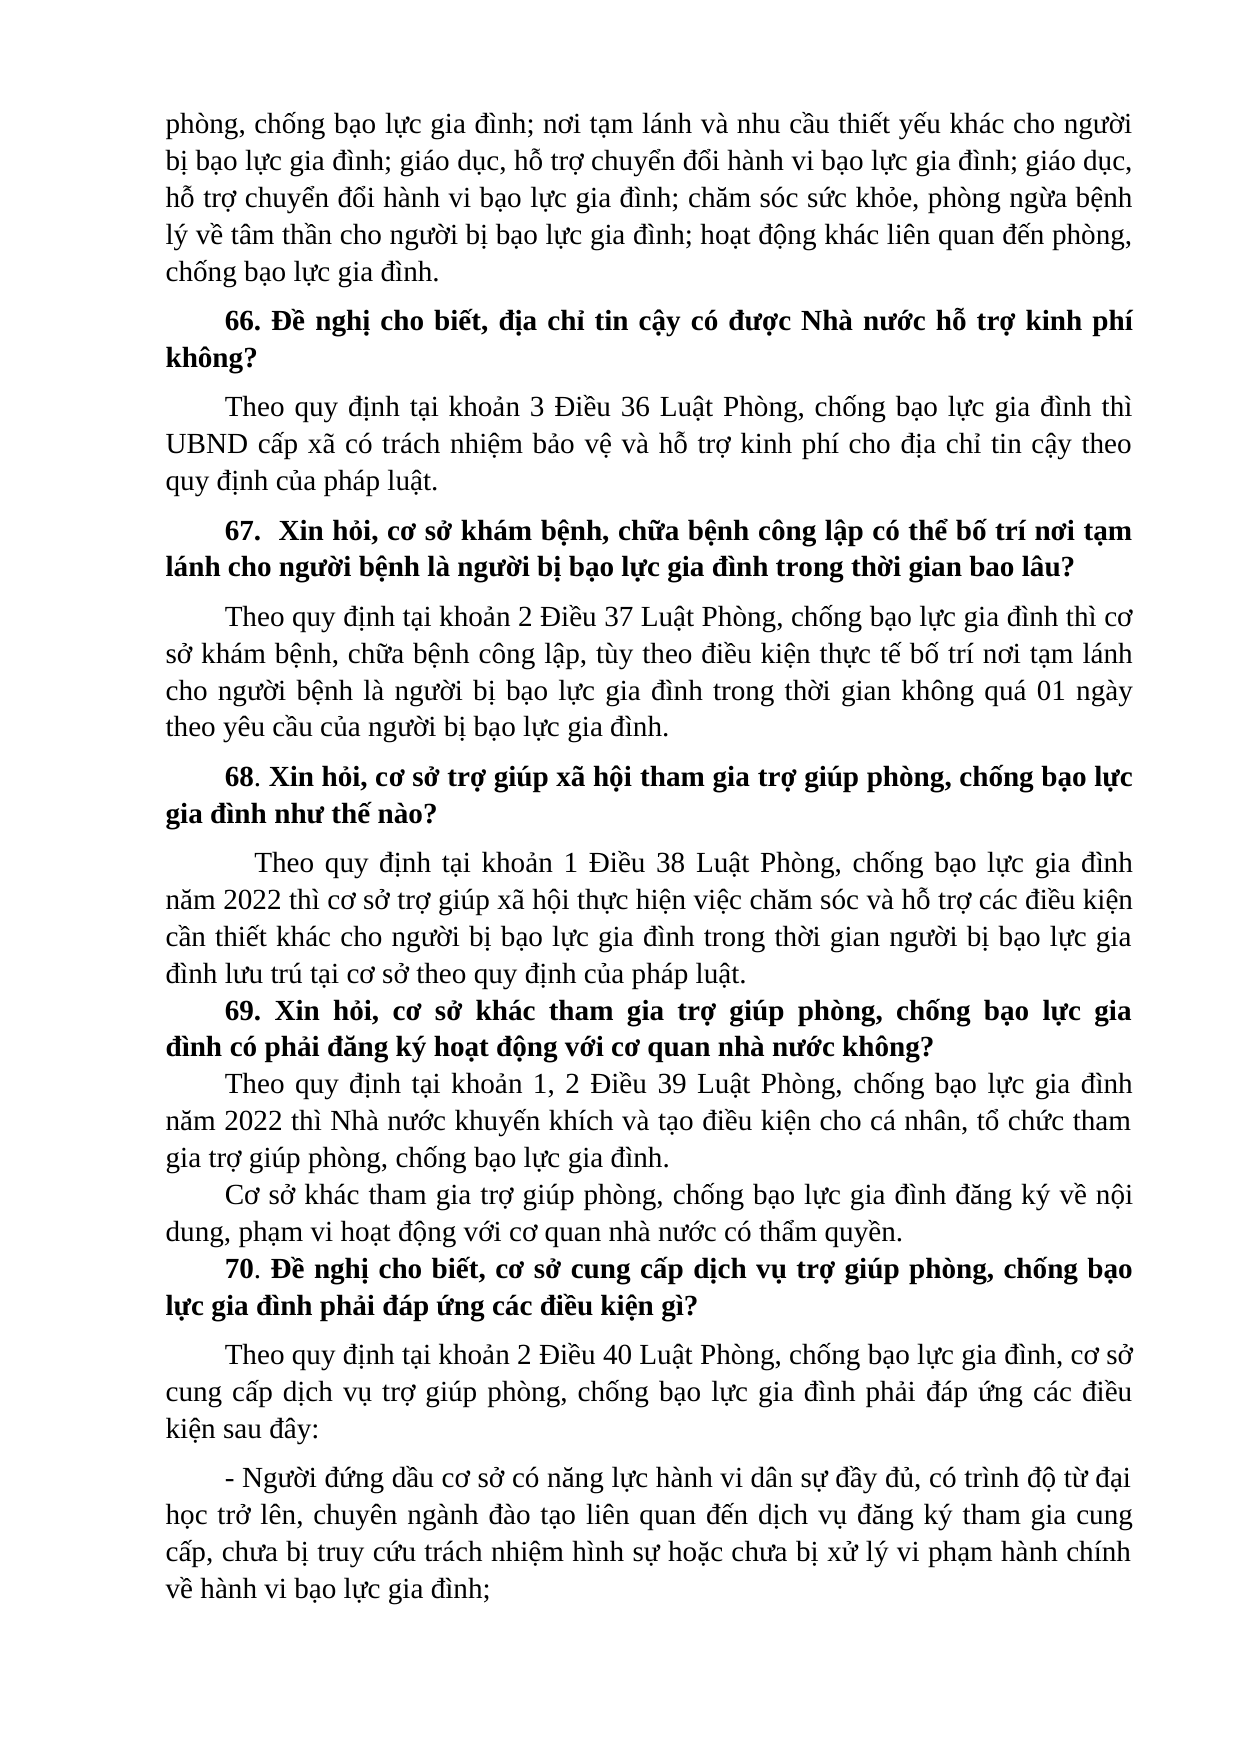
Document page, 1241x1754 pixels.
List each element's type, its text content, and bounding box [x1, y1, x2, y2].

text Theo quy định tại khoản 2 Điều 40 Luật Phòng, chống bạo lực gia đình, cơ sở cung cấp dịch vụ trợ giúp phòng, chống bạo lực gia đình phải đáp ứng các điều kiện sau đây: [165, 1337, 1134, 1444]
text Theo quy định tại khoản 1, 2 Điều 39 Luật Phòng, chống bạo lực gia đình năm 2022 thì Nhà nước khuyến khích và tạo điều kiện cho cá nhân, tổ chức tham gia trợ giúp phòng, chống bạo lực gia đình. [165, 1066, 1134, 1174]
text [165, 106, 1134, 287]
text Cơ sở khác tham gia trợ giúp phòng, chống bạo lực gia đình đăng ký về nội dung, phạm vi hoạt động với cơ quan nhà nước có thẩm quyền. [165, 1177, 1134, 1247]
text Theo quy định tại khoản 3 Điều 36 Luật Phòng, chống bạo lực gia đình thì UBND cấp xã có trách nhiệm bảo vệ và hỗ trợ kinh phí cho địa chỉ tin cậy theo quy định của pháp luật. [165, 389, 1134, 497]
text 66. Đề nghị cho biết, địa chỉ tin cậy có được Nhà nước hỗ trợ kinh phí không? [165, 303, 1134, 374]
text Theo quy định tại khoản 2 Điều 37 Luật Phòng, chống bạo lực gia đình thì cơ sở khám bệnh, chữa bệnh công lập, tùy theo điều kiện thực tế bố trí nơi tạm lánh cho người bệnh là người bị bạo lực gia đình trong thời gian không quá 01 ngày theo yêu cầu của người bị bạo lực gia đình. [165, 599, 1134, 743]
text 69. Xin hỏi, cơ sở khác tham gia trợ giúp phòng, chống bạo lực gia đình có phải đăng ký hoạt động với cơ quan nhà nước không? [165, 993, 1134, 1063]
text 67. Xin hỏi, cơ sở khám bệnh, chữa bệnh công lập có thể bố trí nơi tạm lánh cho người bệnh là người bị bạo lực gia đình trong thời gian bao lâu? [165, 513, 1134, 583]
text 70. Đề nghị cho biết, cơ sở cung cấp dịch vụ trợ giúp phòng, chống bạo lực gia đình phải đáp ứng các điều kiện gì? [165, 1251, 1134, 1321]
text Theo quy định tại khoản 1 Điều 38 Luật Phòng, chống bạo lực gia đình năm 2022 thì cơ sở trợ giúp xã hội thực hiện việc chăm sóc và hỗ trợ các điều kiện cần thiết khác cho người bị bạo lực gia đình trong thời gian người bị bạo lực gia đình lưu trú tại cơ sở theo quy định của pháp luật. [165, 845, 1134, 989]
text - Người đứng dầu cơ sở có năng lực hành vi dân sự đầy đủ, có trình độ từ đại học trở lên, chuyên ngành đào tạo liên quan đến dịch vụ đăng ký tham gia cung cấp, chưa bị truy cứu trách nhiệm hình sự hoặc chưa bị xử lý vi phạm hành chính về hành vi bạo lực gia đình; [165, 1460, 1134, 1604]
text 68. Xin hỏi, cơ sở trợ giúp xã hội tham gia trợ giúp phòng, chống bạo lực gia đình như thế nào? [165, 759, 1134, 829]
